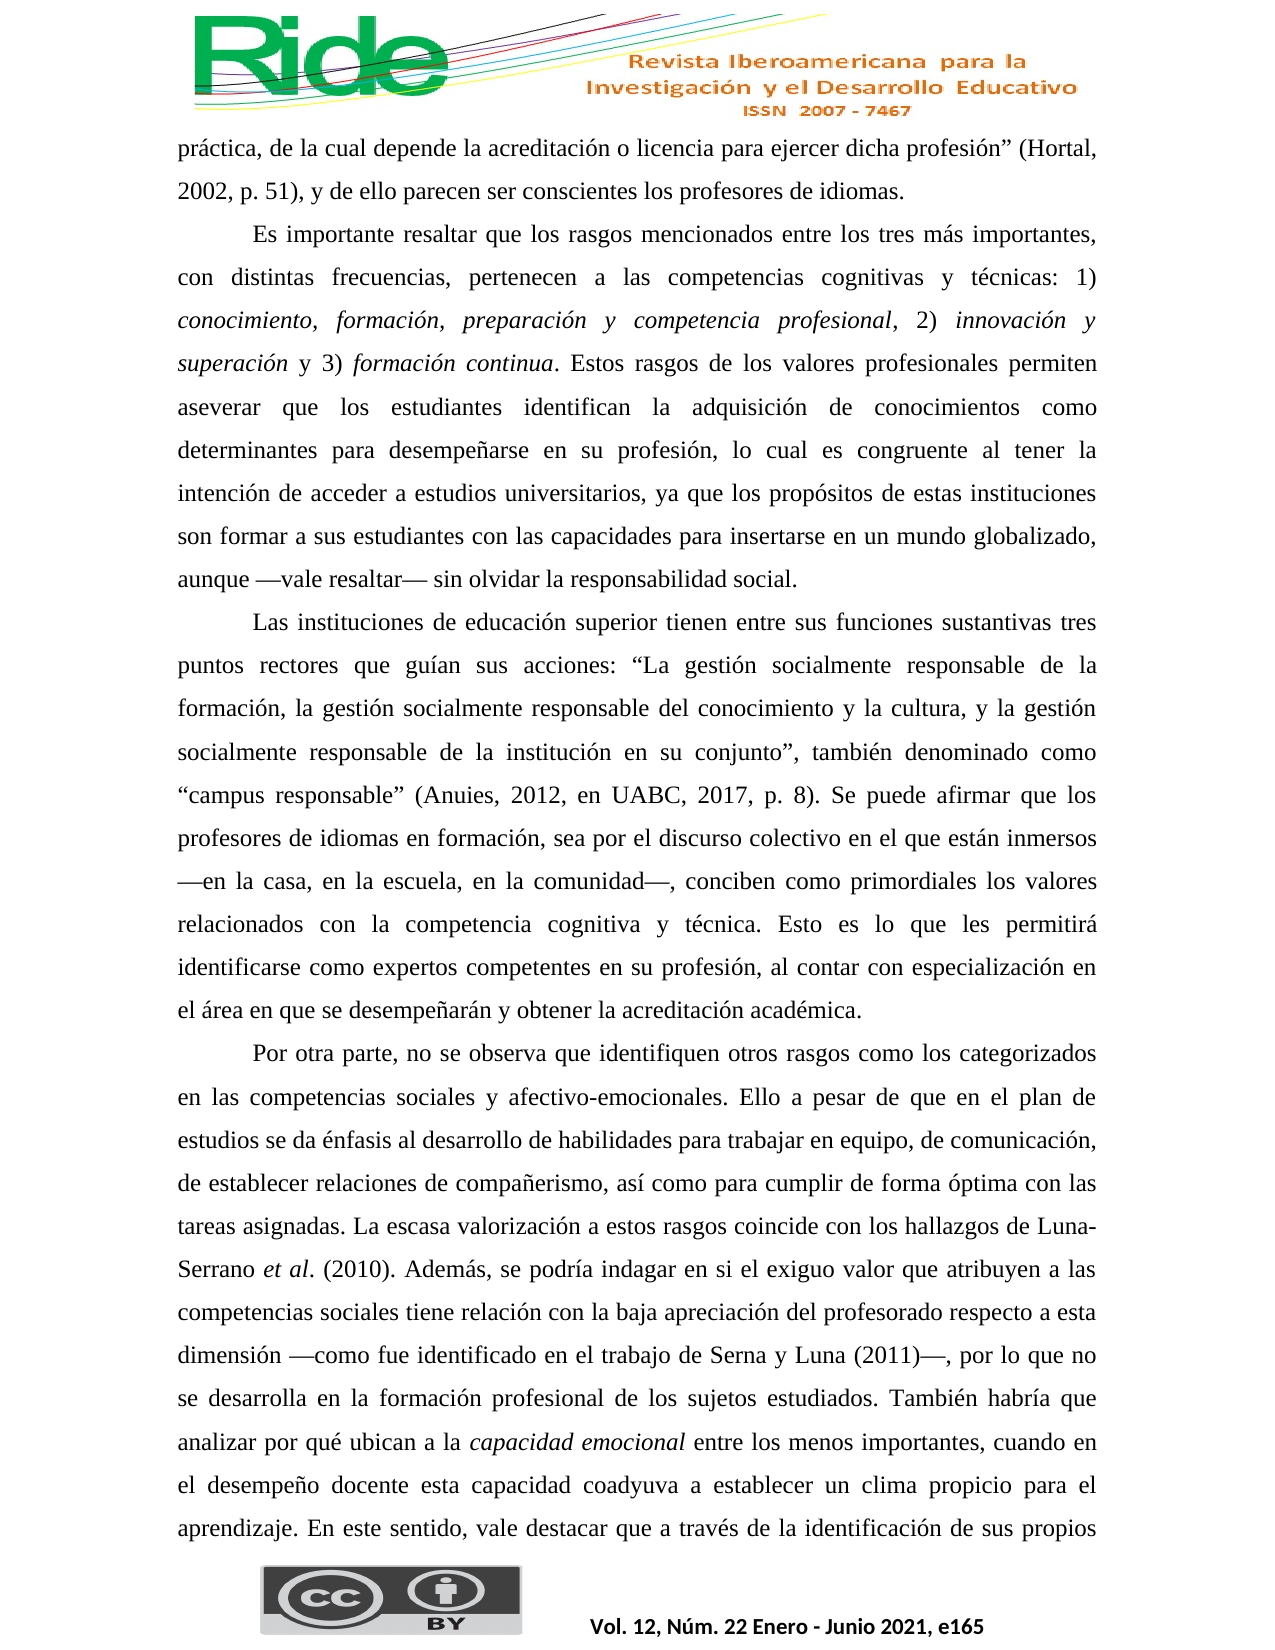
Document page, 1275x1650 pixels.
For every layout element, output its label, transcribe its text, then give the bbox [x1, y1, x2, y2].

text Las instituciones de educación superior tienen entre sus funciones sustantivas tres puntos rectores que guían sus acciones: “La gestión socialmente responsable de la formación, la gestión socialmente responsable del conocimiento y la cultura, y la gestión socialmente responsable de la institución en su conjunto”, también denominado como “campus responsable” (Anuies, 2012, en UABC, 2017, p. 8). Se puede afirmar que los profesores de idiomas en formación, sea por el discurso colectivo en el que están inmersos —en la casa, en la escuela, en la comunidad—, conciben como primordiales los valores relacionados con la competencia cognitiva y técnica. Esto es lo que les permitirá identificarse como expertos competentes en su profesión, al contar con especialización en el área en que se desempeñarán y obtener la acreditación académica. [177, 607, 1098, 1024]
picture [260, 1565, 523, 1635]
text Es importante resaltar que los rasgos mencionados entre los tres más importantes, con distintas frecuencias, pertenecen a las competencias cognitivas y técnicas: 1) conocimiento, formación, preparación y competencia profesional, 2) innovación y superación y 3) formación continua. Estos rasgos de los valores profesionales permiten aseverar que los estudiantes identifican la adquisición de conocimientos como determinantes para desempeñarse en su profesión, lo cual es congruente al tener la intención de acceder a estudios universitarios, ya que los propósitos de estas instituciones son formar a sus estudiantes con las capacidades para insertarse en un mundo globalizado, aunque —vale resaltar— sin olvidar la responsabilidad social. [177, 219, 1098, 593]
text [177, 1038, 1098, 1542]
picture [194, 14, 1081, 119]
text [177, 133, 1098, 205]
